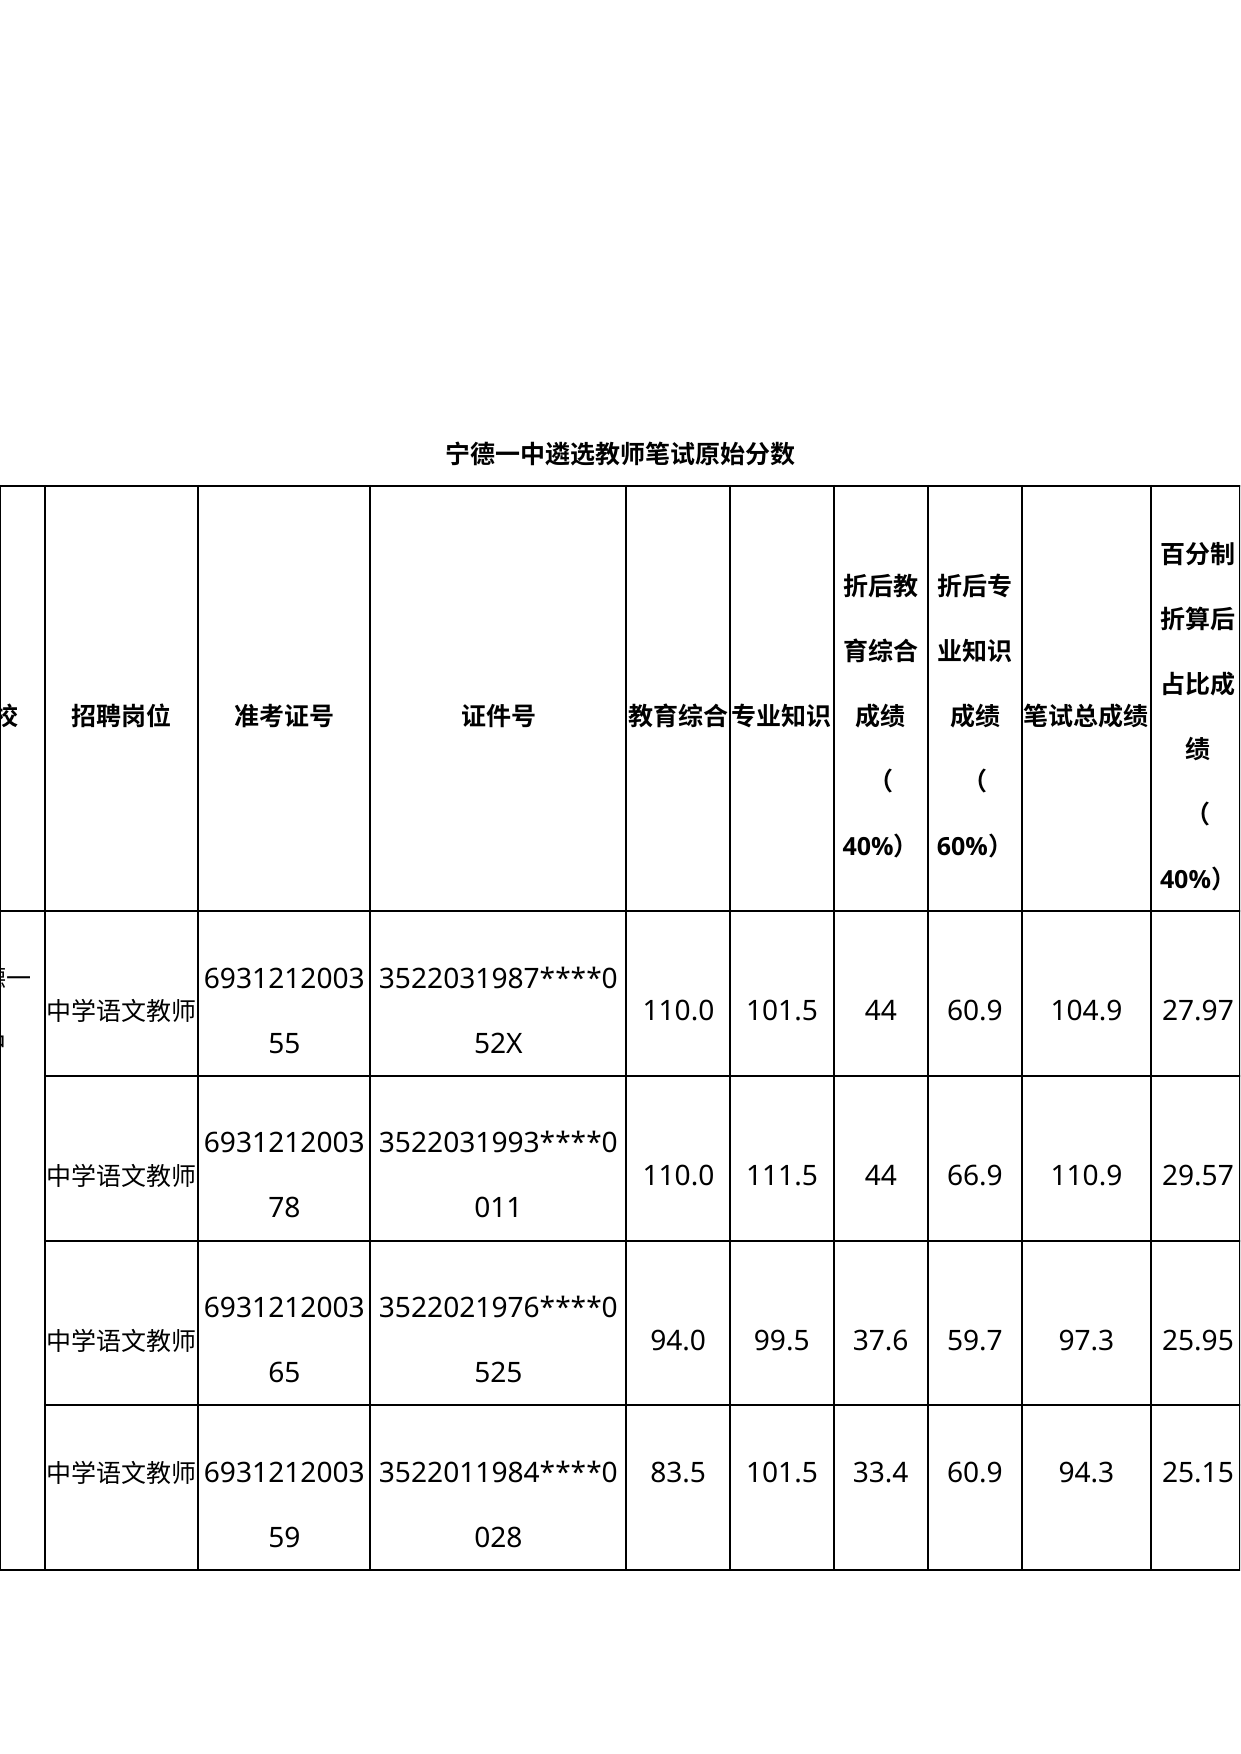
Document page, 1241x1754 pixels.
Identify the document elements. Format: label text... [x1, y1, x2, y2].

table_cell 宁德一中 [1, 912, 44, 1569]
table_cell 693121200365 [199, 1242, 369, 1404]
table_cell 60.9 [929, 1406, 1021, 1569]
table_cell 证件号 [371, 487, 625, 910]
table_cell 693121200378 [199, 1077, 369, 1239]
table_cell 94.3 [1023, 1406, 1150, 1569]
table_cell 笔试总成绩 [1023, 487, 1150, 910]
table_cell 中学语文教师 [46, 1242, 197, 1404]
table_cell 招聘岗位 [46, 487, 197, 910]
table_cell 3522031987****052X [371, 912, 625, 1074]
table_cell 专业知识 [731, 487, 833, 910]
table_cell 44 [835, 912, 927, 1074]
table_cell 25.15 [1152, 1406, 1239, 1569]
table_cell 99.5 [731, 1242, 833, 1404]
table_header 宁德一中遴选教师笔试原始分数 [0, 387, 1240, 485]
table_cell 101.5 [731, 1406, 833, 1569]
table_cell 94.0 [627, 1242, 729, 1404]
table_cell 3522021976****0525 [371, 1242, 625, 1404]
table_cell 3522011984****0028 [371, 1406, 625, 1569]
table_cell 110.0 [627, 912, 729, 1074]
table_cell 3522031993****0011 [371, 1077, 625, 1239]
table_cell 中学语文教师 [46, 912, 197, 1074]
table_cell 折后教育综合成绩（40%） [835, 487, 927, 910]
table_cell 折后专业知识成绩（60%） [929, 487, 1021, 910]
table_cell 110.9 [1023, 1077, 1150, 1239]
table_cell 学校 [1, 487, 44, 910]
table_cell 29.57 [1152, 1077, 1239, 1239]
table_cell 83.5 [627, 1406, 729, 1569]
table_cell 60.9 [929, 912, 1021, 1074]
table_cell 101.5 [731, 912, 833, 1074]
table_cell 59.7 [929, 1242, 1021, 1404]
table_cell 25.95 [1152, 1242, 1239, 1404]
table_cell 37.6 [835, 1242, 927, 1404]
table_cell 27.97 [1152, 912, 1239, 1074]
table_cell 中学语文教师 [46, 1406, 197, 1569]
table_cell 33.4 [835, 1406, 927, 1569]
table_cell 教育综合 [627, 487, 729, 910]
table_cell 693121200359 [199, 1406, 369, 1569]
table_cell 693121200355 [199, 912, 369, 1074]
table_cell 97.3 [1023, 1242, 1150, 1404]
table_cell 110.0 [627, 1077, 729, 1239]
table_cell 111.5 [731, 1077, 833, 1239]
table_cell 准考证号 [199, 487, 369, 910]
table_cell 百分制折算后占比成绩（40%） [1152, 487, 1239, 910]
table_cell 44 [835, 1077, 927, 1239]
table_cell 66.9 [929, 1077, 1021, 1239]
table_cell 中学语文教师 [46, 1077, 197, 1239]
table_cell 104.9 [1023, 912, 1150, 1074]
